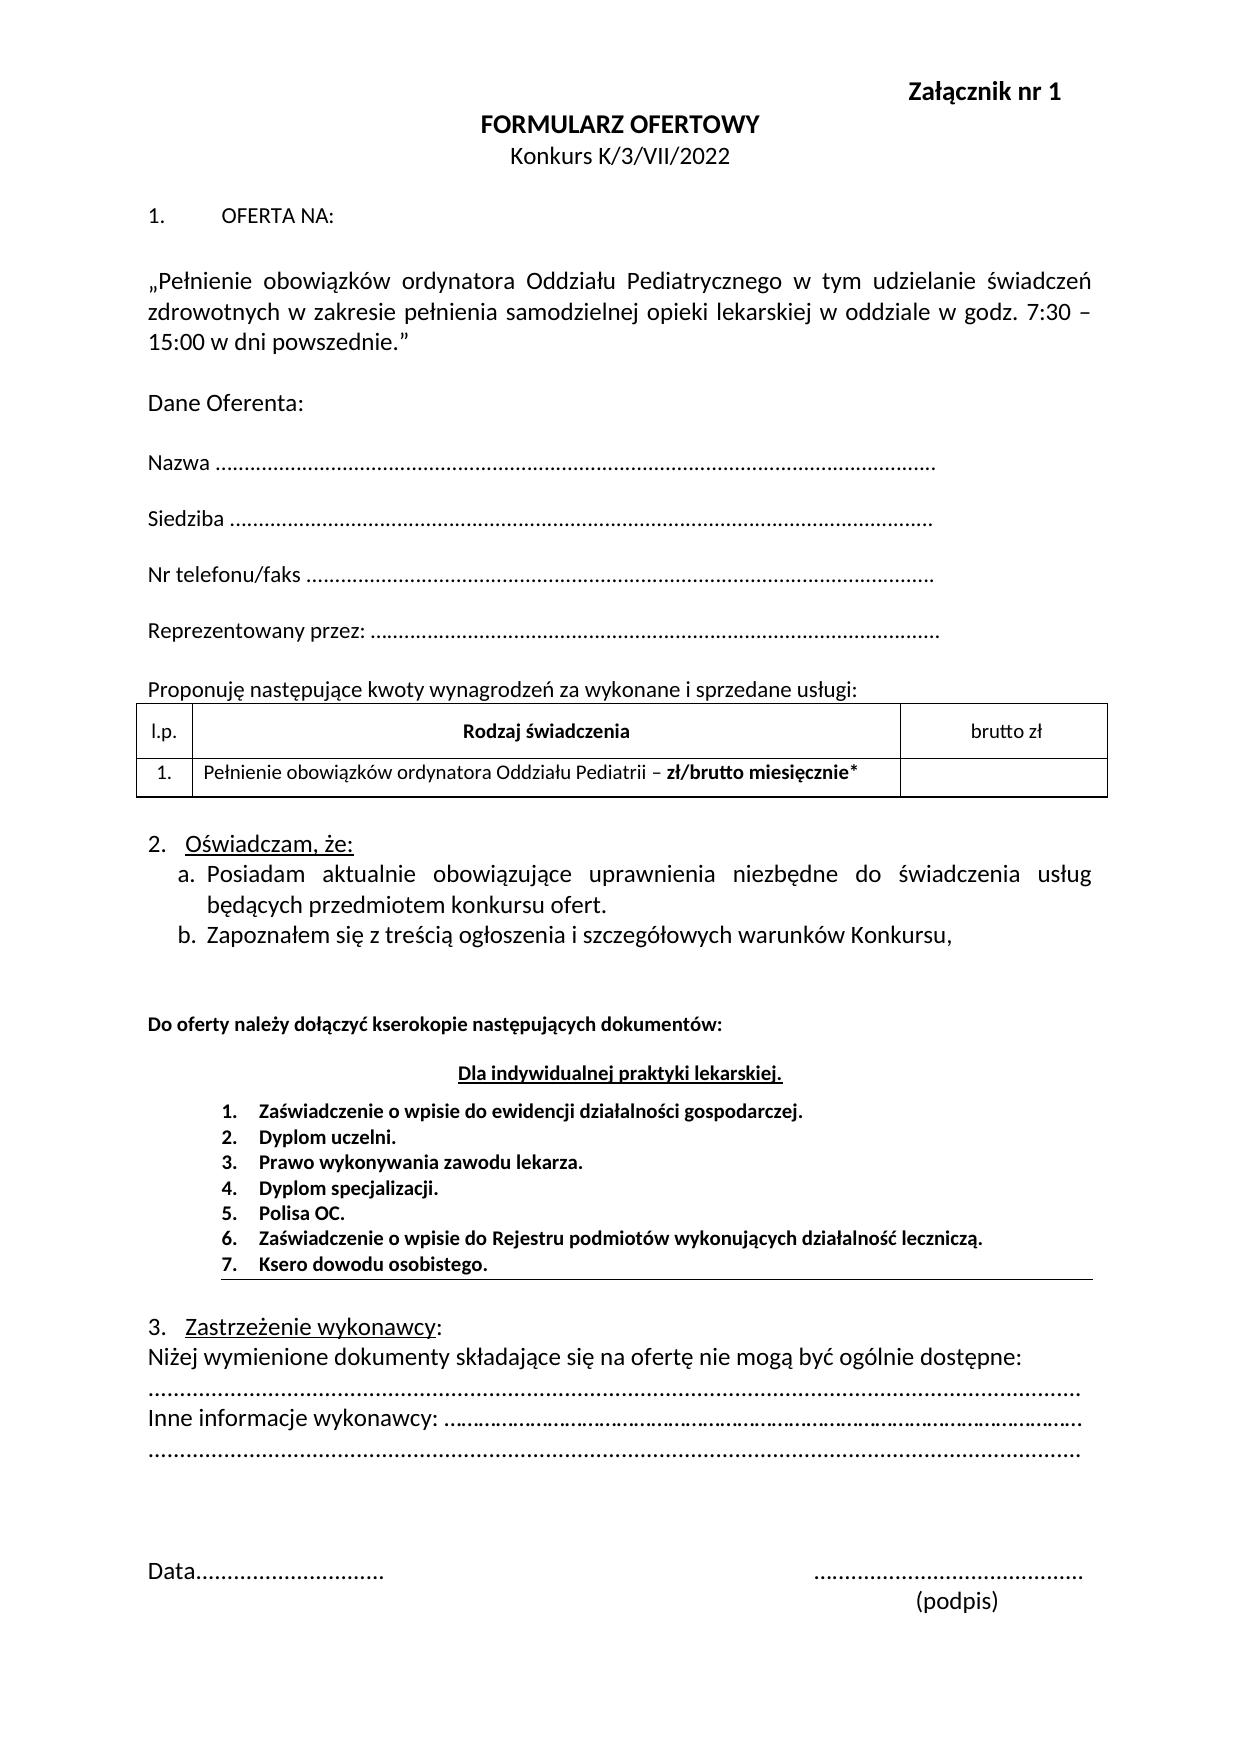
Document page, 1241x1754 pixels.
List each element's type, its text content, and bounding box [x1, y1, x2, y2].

text Data.............................. …........................................ [148, 1555, 1093, 1585]
text .................................................................................................................................................... [148, 1372, 1093, 1402]
text Inne informacje wykonawcy: ………………………………………………………………………………………………… [148, 1402, 1093, 1433]
list Polisa OC. [221, 1200, 1093, 1226]
list Zapoznałem się z treścią ogłoszenia i szczegółowych warunków Konkursu, [177, 919, 1093, 950]
text Proponuję następujące kwoty wynagrodzeń za wykonane i sprzedane usługi: [148, 675, 1093, 703]
text Reprezentowany przez: …................................................................................................ [148, 617, 1093, 644]
table_header brutto zł [901, 704, 1107, 758]
text Załącznik nr 1 [516, 74, 1093, 107]
text Nazwa ............................................................................................................................. [148, 448, 1093, 476]
list Zaświadczenie o wpisie do Rejestru podmiotów wykonujących działalność leczniczą. [221, 1226, 1093, 1251]
list Posiadam aktualnie obowiązujące uprawnienia niezbędne do świadczenia usług będących przedmiotem konkursu ofert. [177, 858, 1093, 919]
table_cell [901, 759, 1107, 796]
table_header l.p. [137, 704, 192, 758]
table_header Rodzaj świadczenia [193, 704, 900, 758]
list Zaświadczenie o wpisie do ewidencji działalności gospodarczej. [221, 1098, 1093, 1124]
list Oświadczam, że: [148, 828, 1093, 858]
text Niżej wymienione dokumenty składające się na ofertę nie mogą być ogólnie dostępne: [148, 1341, 1093, 1372]
list Dyplom specjalizacji. [221, 1175, 1093, 1200]
table_cell 1. [137, 759, 192, 796]
text Do oferty należy dołączyć kserokopie następujących dokumentów: [148, 1011, 1093, 1037]
text Nr telefonu/faks ............................................................................................................. [148, 561, 1093, 588]
text .................................................................................................................................................... [148, 1433, 1093, 1463]
text Dla indywidualnej praktyki lekarskiej. [148, 1061, 1093, 1086]
list Ksero dowodu osobistego. [221, 1251, 1093, 1279]
list Prawo wykonywania zawodu lekarza. [221, 1149, 1093, 1175]
table_cell Pełnienie obowiązków ordynatora Oddziału Pediatrii – zł/brutto miesięcznie* [193, 759, 900, 796]
text Siedziba .......................................................................................................................... [148, 504, 1093, 532]
list OFERTA NA: [148, 201, 1093, 229]
list Zastrzeżenie wykonawcy: [148, 1311, 1093, 1341]
text (podpis) [148, 1585, 1093, 1616]
text FORMULARZ OFERTOWY [148, 107, 1093, 140]
text Konkurs K/3/VII/2022 [148, 140, 1093, 170]
list „Pełnienie obowiązków ordynatora Oddziału Pediatrycznego w tym udzielanie świadczeń zdrowotnych w zakresie pełnienia samodzielnej opieki lekarskiej w oddziale w godz. 7:30 – 15:00 w dni powszednie.” [148, 265, 1093, 357]
text Dane Oferenta: [148, 387, 1093, 418]
list Dyplom uczelni. [221, 1124, 1093, 1149]
